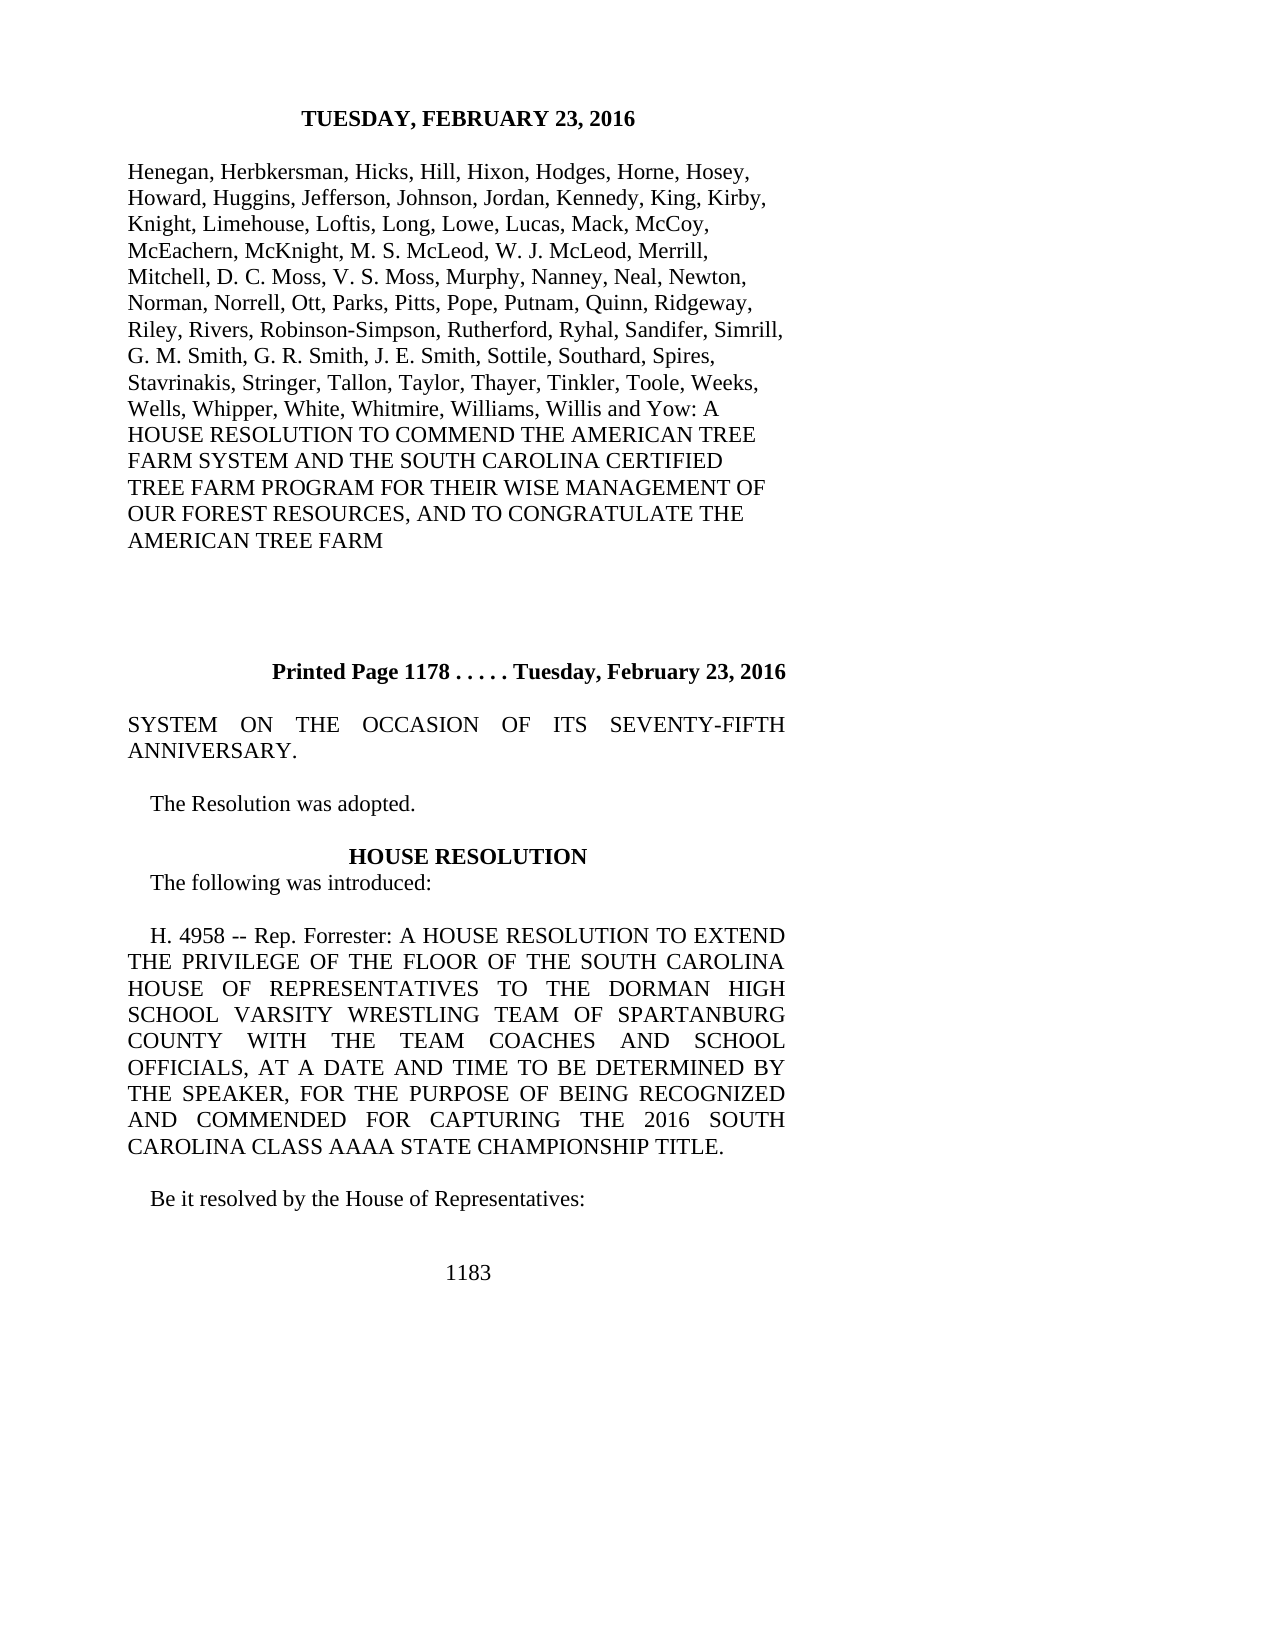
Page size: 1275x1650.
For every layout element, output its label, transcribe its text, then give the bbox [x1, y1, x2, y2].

text SYSTEM ON THE OCCASION OF ITS SEVENTY-FIFTH ANNIVERSARY. [127, 711, 786, 764]
text Be it resolved by the House of Representatives: [127, 1186, 786, 1212]
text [127, 158, 786, 553]
text H. 4958 -- Rep. Forrester: A HOUSE RESOLUTION TO EXTEND THE PRIVILEGE OF THE FLOOR OF THE SOUTH CAROLINA HOUSE OF REPRESENTATIVES TO THE DORMAN HIGH SCHOOL VARSITY WRESTLING TEAM OF SPARTANBURG COUNTY WITH THE TEAM COACHES AND SCHOOL OFFICIALS, AT A DATE AND TIME TO BE DETERMINED BY THE SPEAKER, FOR THE PURPOSE OF BEING RECOGNIZED AND COMMENDED FOR CAPTURING THE 2016 SOUTH CAROLINA CLASS AAAA STATE CHAMPIONSHIP TITLE. [127, 922, 786, 1159]
text HOUSE RESOLUTION [127, 843, 786, 869]
text The Resolution was adopted. [127, 790, 786, 817]
text Printed Page 1178 . . . . . Tuesday, February 23, 2016 [127, 658, 786, 685]
text The following was introduced: [127, 869, 786, 896]
